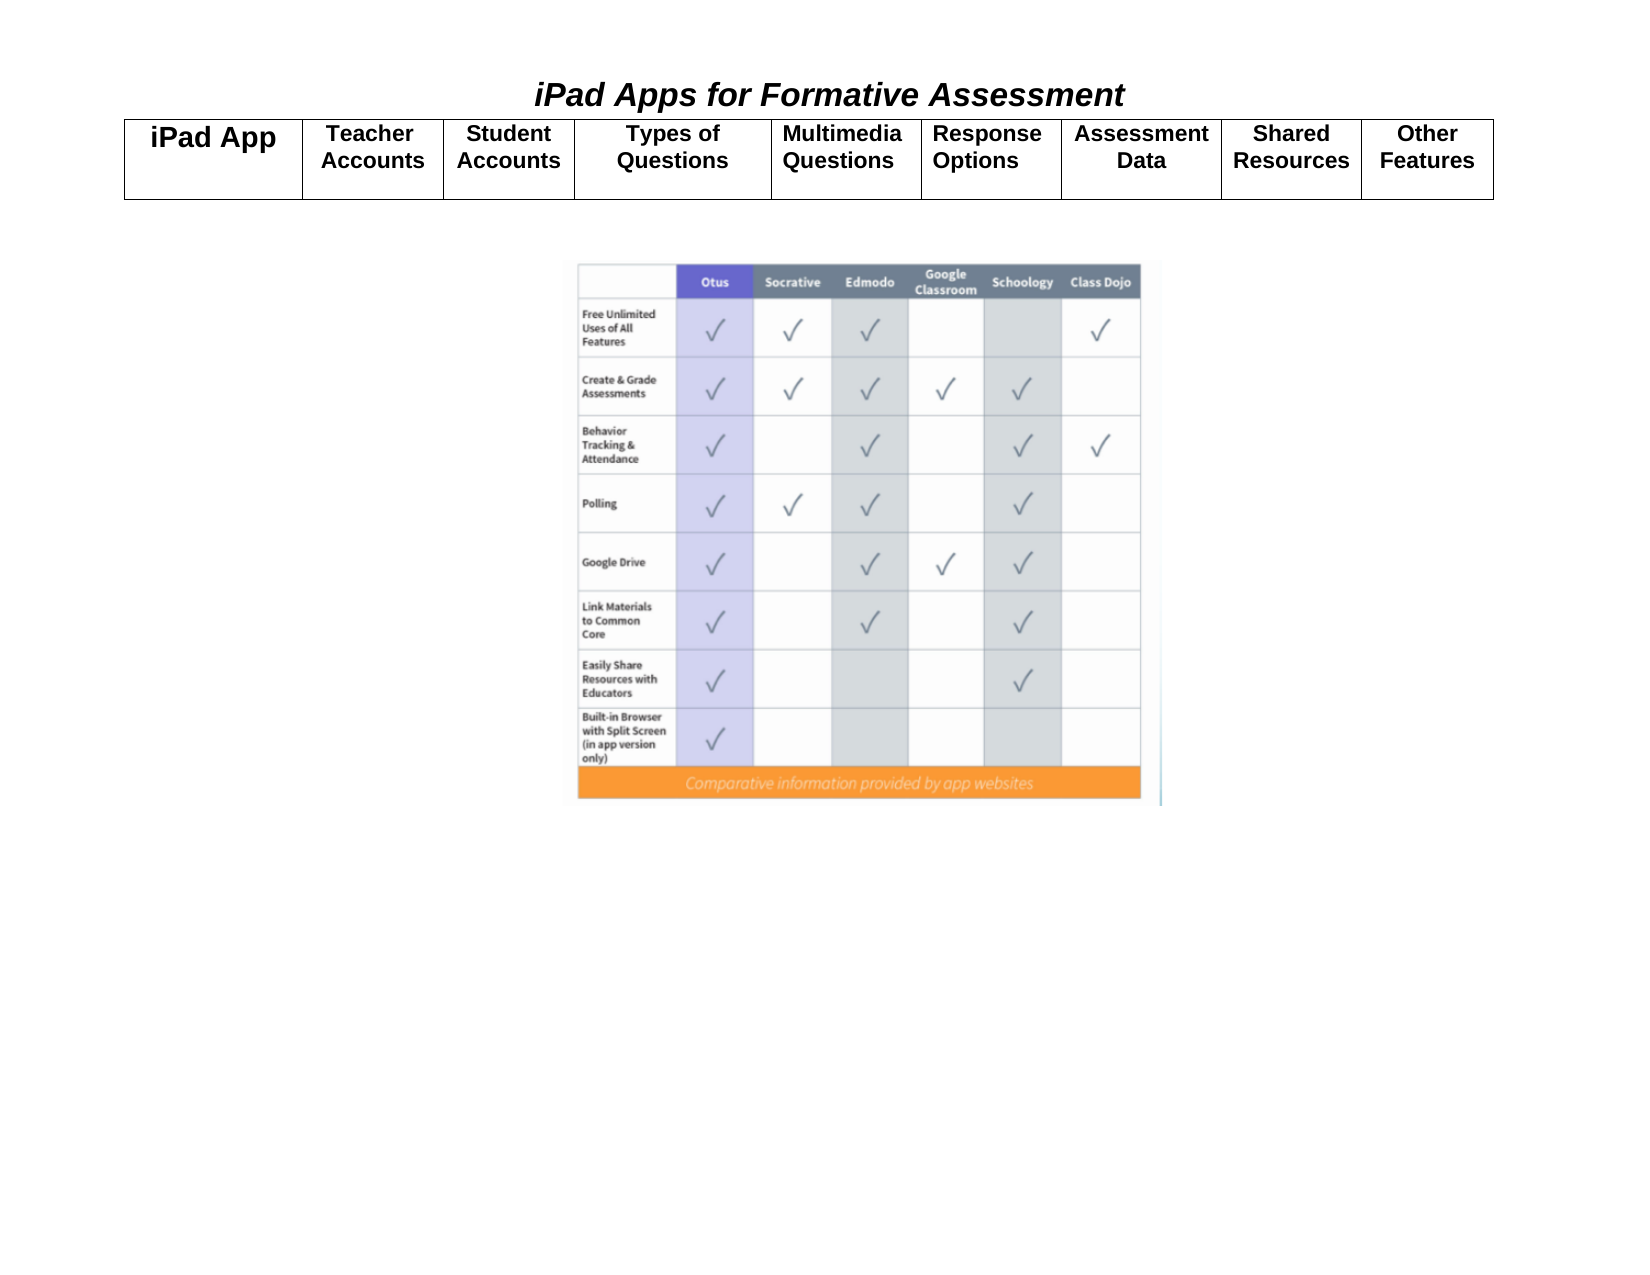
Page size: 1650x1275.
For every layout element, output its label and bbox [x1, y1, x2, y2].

picture [562, 260, 1163, 806]
